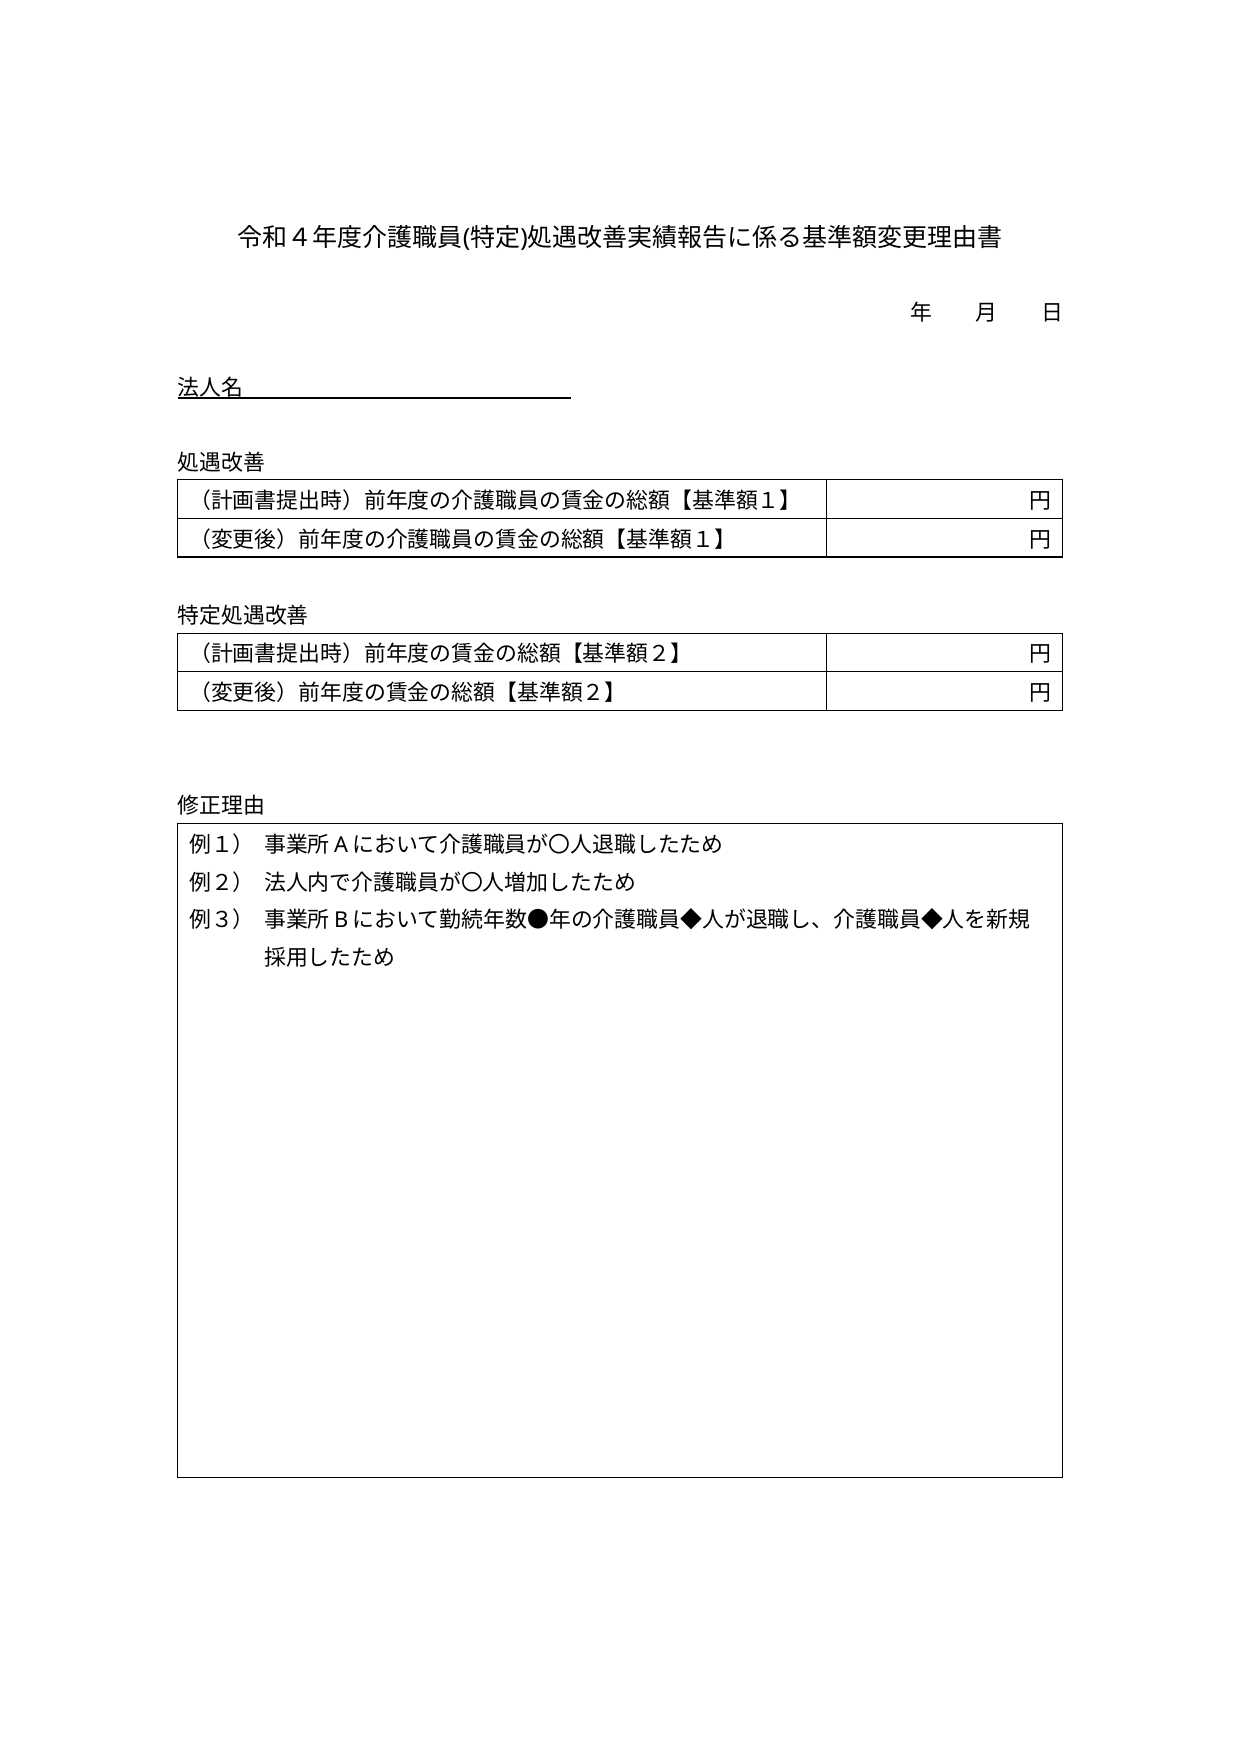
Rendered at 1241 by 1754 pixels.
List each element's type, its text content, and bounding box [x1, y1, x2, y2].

text 特定処遇改善 [177, 595, 1063, 632]
table_cell 円 [827, 519, 1062, 556]
table_cell （変更後）前年度の介護職員の賃金の総額【基準額１】 [178, 519, 826, 556]
table_header 円 [827, 480, 1062, 518]
text 処遇改善 [177, 442, 1063, 479]
table_header （計画書提出時）前年度の賃金の総額【基準額２】 [178, 634, 826, 671]
table_cell 円 [827, 672, 1062, 709]
text 令和４年度介護職員(特定)処遇改善実績報告に係る基準額変更理由書 [177, 217, 1063, 254]
table_header 事業所Aにおいて介護職員が〇人退職したため 法人内で介護職員が〇人増加したため 事業所Bにおいて勤続年数●年の介護職員◆人が退職し、介護職員◆人を新規採用したため [178, 824, 1062, 1477]
table_header 円 [827, 634, 1062, 671]
text 年 月 日 [177, 292, 1063, 329]
table_cell （変更後）前年度の賃金の総額【基準額２】 [178, 672, 826, 709]
table_header （計画書提出時）前年度の介護職員の賃金の総額【基準額１】 [178, 480, 826, 518]
text 修正理由 [177, 786, 1063, 823]
text 法人名 [177, 367, 1063, 404]
